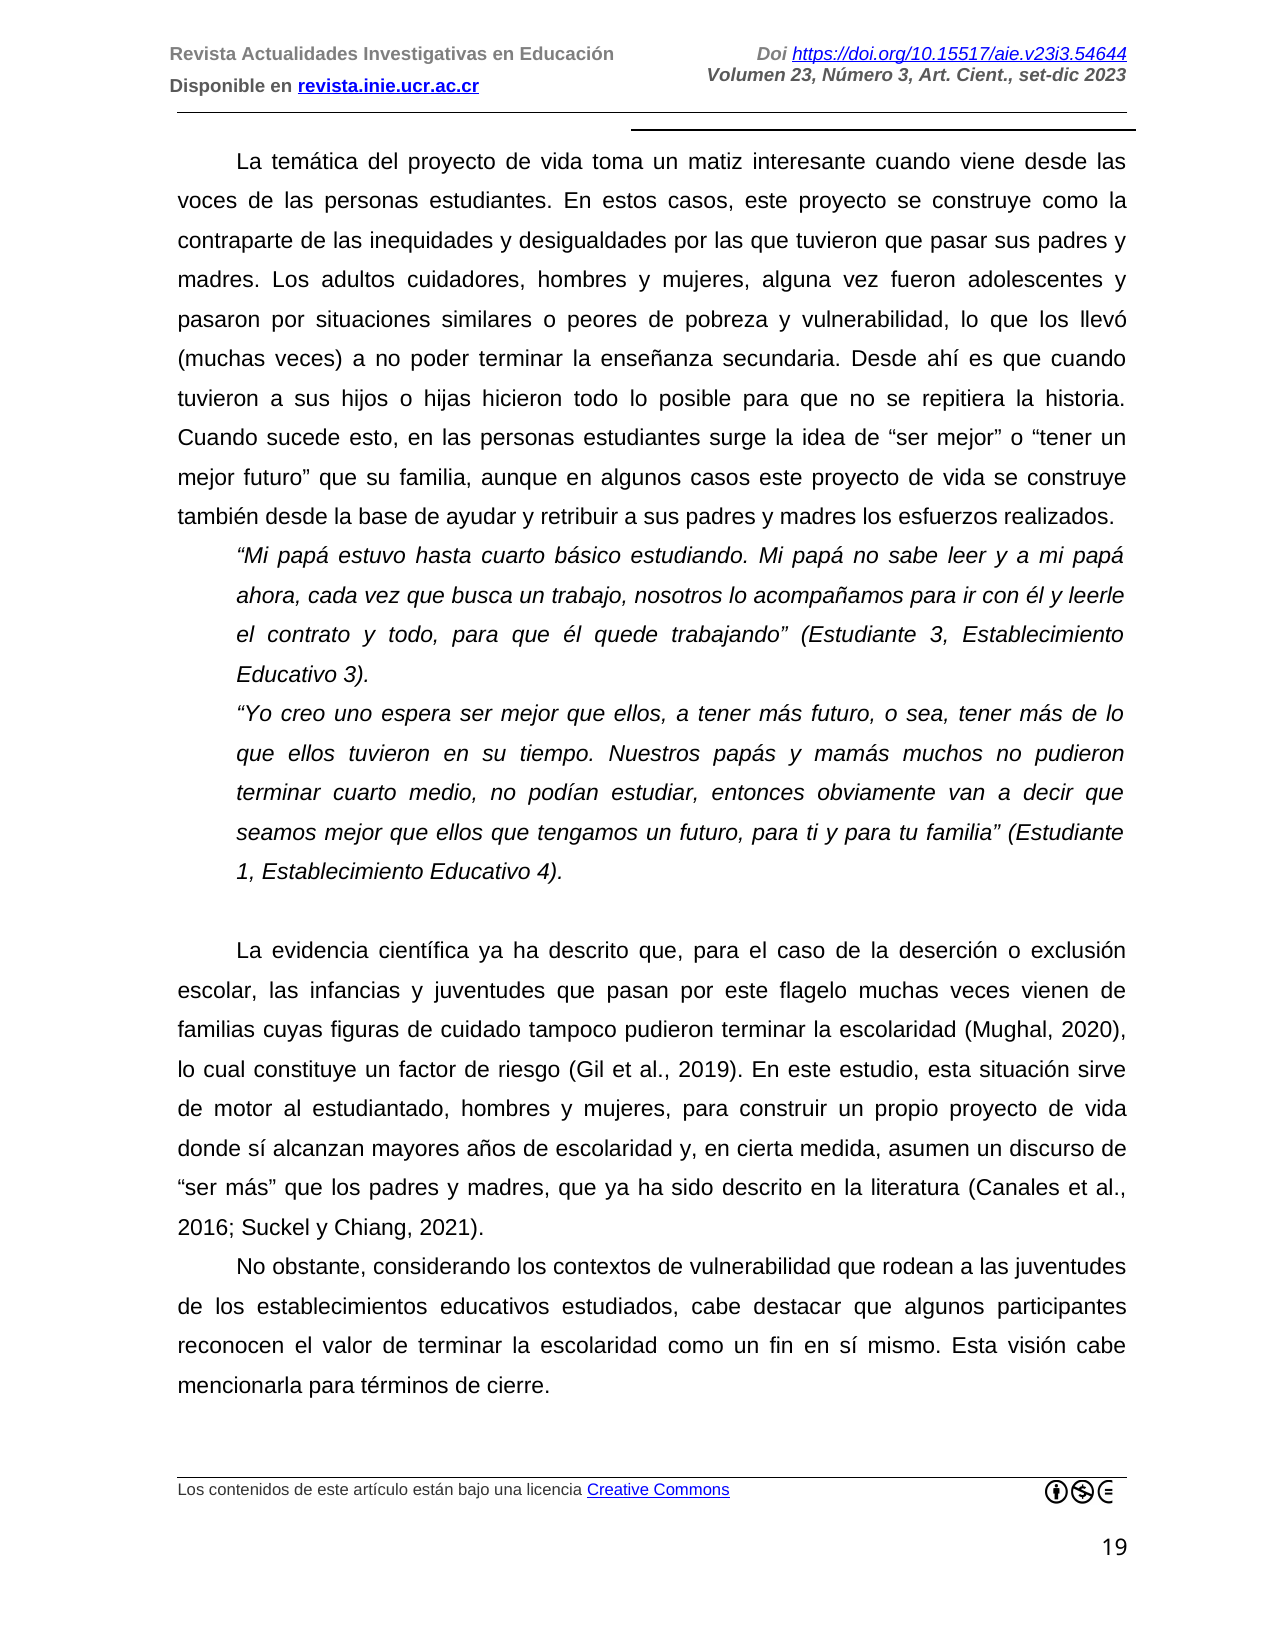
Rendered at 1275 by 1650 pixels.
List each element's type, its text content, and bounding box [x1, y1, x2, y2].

text “Yo creo uno espera ser mejor que ellos, a tener más futuro, o sea, tener más de lo que ellos tuvieron en su tiempo. Nuestros papás y mamás muchos no pudieron terminar cuarto medio, no podían estudiar, entonces obviamente van a decir que seamos mejor que ellos que tengamos un futuro, para ti y para tu familia” (Estudiante 1, Establecimiento Educativo 4). [236, 700, 1127, 885]
text La temática del proyecto de vida toma un matiz interesante cuando viene desde las voces de las personas estudiantes. En estos casos, este proyecto se construye como la contraparte de las inequidades y desigualdades por las que tuvieron que pasar sus padres y madres. Los adultos cuidadores, hombres y mujeres, alguna vez fueron adolescentes y pasaron por situaciones similares o peores de pobreza y vulnerabilidad, lo que los llevó (muchas veces) a no poder terminar la enseñanza secundaria. Desde ahí es que cuando tuvieron a sus hijos o hijas hicieron todo lo posible para que no se repitiera la historia. Cuando sucede esto, en las personas estudiantes surge la idea de “ser mejor” o “tener un mejor futuro” que su familia, aunque en algunos casos este proyecto de vida se construye también desde la base de ayudar y retribuir a sus padres y madres los esfuerzos realizados. [177, 148, 1127, 529]
text “Mi papá estuvo hasta cuarto básico estudiando. Mi papá no sabe leer y a mi papá ahora, cada vez que busca un trabajo, nosotros lo acompañamos para ir con él y leerle el contrato y todo, para que él quede trabajando” (Estudiante 3, Establecimiento Educativo 3). [236, 542, 1127, 687]
text La evidencia científica ya ha descrito que, para el caso de la deserción o exclusión escolar, las infancias y juventudes que pasan por este flagelo muchas veces vienen de familias cuyas figuras de cuidado tampoco pudieron terminar la escolaridad (Mughal, 2020), lo cual constituye un factor de riesgo (Gil et al., 2019). En este estudio, esta situación sirve de motor al estudiantado, hombres y mujeres, para construir un propio proyecto de vida donde sí alcanzan mayores años de escolaridad y, en cierta medida, asumen un discurso de “ser más” que los padres y madres, que ya ha sido descrito en la literatura (Canales et al., 2016; Suckel y Chiang, 2021). [177, 937, 1127, 1240]
text No obstante, considerando los contextos de vulnerabilidad que rodean a las juventudes de los establecimientos educativos estudiados, cabe destacar que algunos participantes reconocen el valor de terminar la escolaridad como un fin en sí mismo. Esta visión cabe mencionarla para términos de cierre. [177, 1253, 1127, 1398]
picture [1045, 1480, 1113, 1505]
